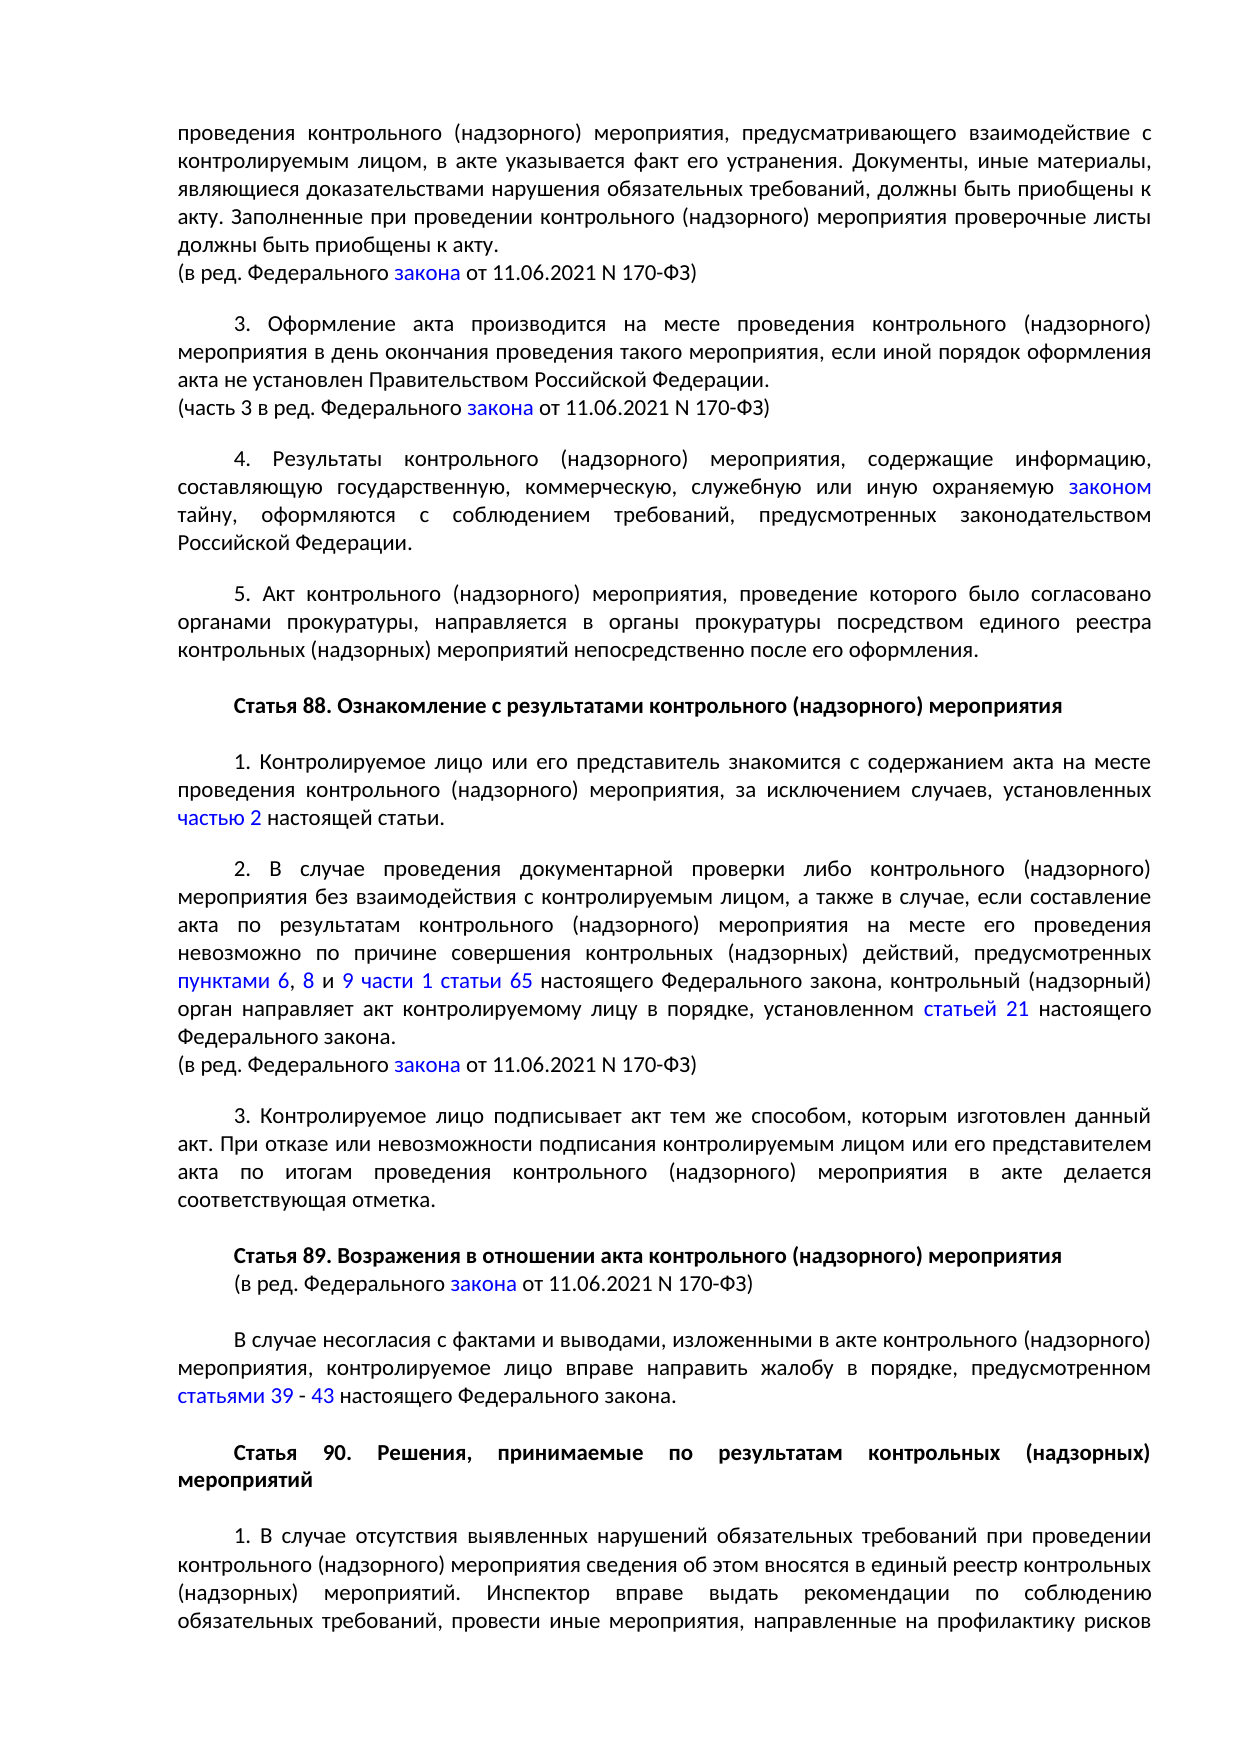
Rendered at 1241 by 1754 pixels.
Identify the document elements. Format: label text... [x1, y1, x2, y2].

text (в ред. Федерального закона от 11.06.2021 N 170-ФЗ) [177, 258, 1152, 286]
text В случае несогласия с фактами и выводами, изложенными в акте контрольного (надзорного) мероприятия, контролируемое лицо вправе направить жалобу в порядке, предусмотренном статьями 39 - 43 настоящего Федерального закона. [177, 1326, 1152, 1409]
text (часть 3 в ред. Федерального закона от 11.06.2021 N 170-ФЗ) [177, 393, 1152, 421]
title Статья 89. Возражения в отношении акта контрольного (надзорного) мероприятия [177, 1241, 1152, 1269]
text 3. Оформление акта производится на месте проведения контрольного (надзорного) мероприятия в день окончания проведения такого мероприятия, если иной порядок оформления акта не установлен Правительством Российской Федерации. [177, 309, 1152, 393]
title Статья 90. Решения, принимаемые по результатам контрольных (надзорных) мероприятий [177, 1438, 1152, 1494]
text (в ред. Федерального закона от 11.06.2021 N 170-ФЗ) [177, 1050, 1152, 1078]
text 1. Контролируемое лицо или его представитель знакомится с содержанием акта на месте проведения контрольного (надзорного) мероприятия, за исключением случаев, установленных частью 2 настоящей статьи. [177, 747, 1152, 831]
text 5. Акт контрольного (надзорного) мероприятия, проведение которого было согласовано органами прокуратуры, направляется в органы прокуратуры посредством единого реестра контрольных (надзорных) мероприятий непосредственно после его оформления. [177, 579, 1152, 663]
text 2. В случае проведения документарной проверки либо контрольного (надзорного) мероприятия без взаимодействия с контролируемым лицом, а также в случае, если составление акта по результатам контрольного (надзорного) мероприятия на месте его проведения невозможно по причине совершения контрольных (надзорных) действий, предусмотренных пунктами 6, 8 и 9 части 1 статьи 65 настоящего Федерального закона, контрольный (надзорный) орган направляет акт контролируемому лицу в порядке, установленном статьей 21 настоящего Федерального закона. [177, 854, 1152, 1050]
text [177, 118, 1152, 258]
title Статья 88. Ознакомление с результатами контрольного (надзорного) мероприятия [177, 691, 1152, 719]
text (в ред. Федерального закона от 11.06.2021 N 170-ФЗ) [177, 1269, 1152, 1297]
text 4. Результаты контрольного (надзорного) мероприятия, содержащие информацию, составляющую государственную, коммерческую, служебную или иную охраняемую законом тайну, оформляются с соблюдением требований, предусмотренных законодательством Российской Федерации. [177, 444, 1152, 556]
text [177, 1522, 1152, 1634]
text 3. Контролируемое лицо подписывает акт тем же способом, которым изготовлен данный акт. При отказе или невозможности подписания контролируемым лицом или его представителем акта по итогам проведения контрольного (надзорного) мероприятия в акте делается соответствующая отметка. [177, 1101, 1152, 1213]
